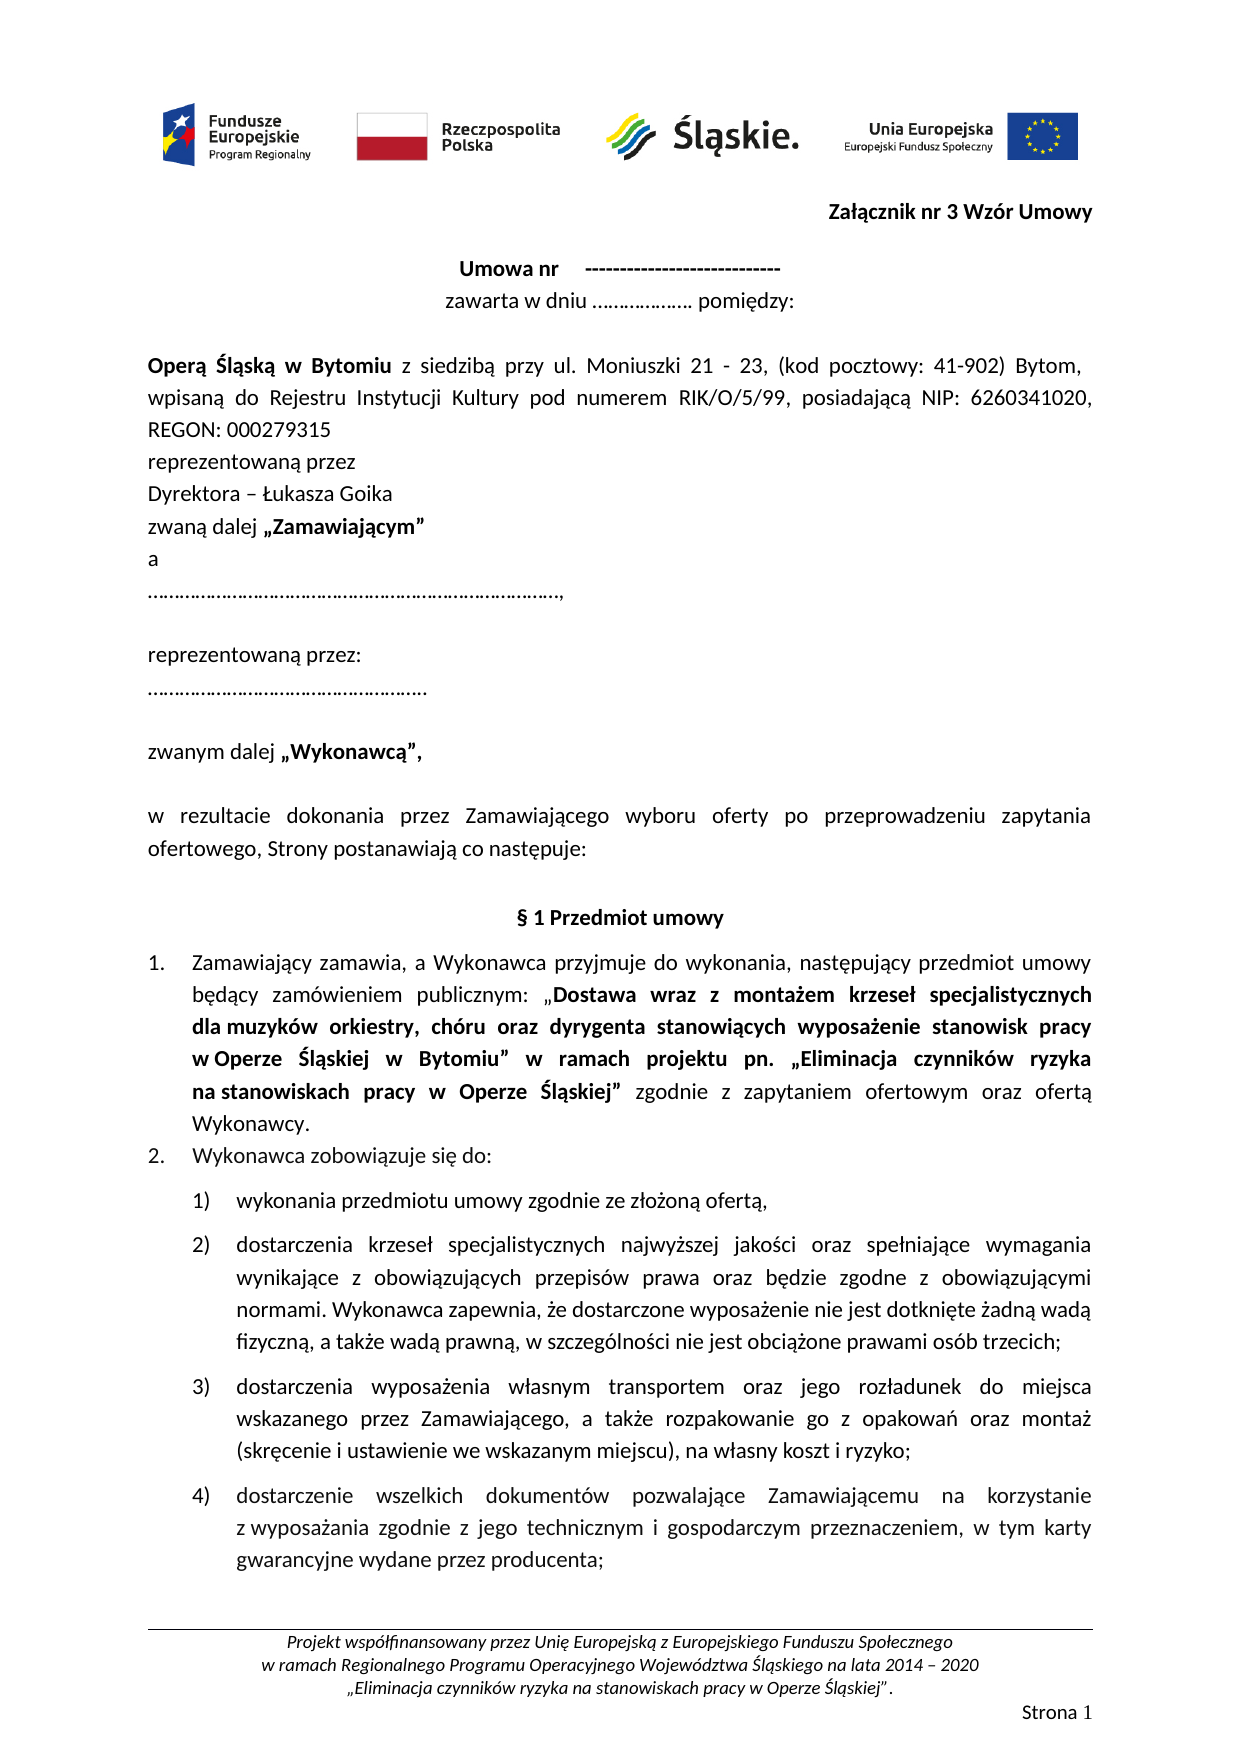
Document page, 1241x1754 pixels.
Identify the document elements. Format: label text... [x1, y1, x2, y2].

text Operą Śląską w Bytomiu z siedzibą przy ul. Moniuszki 21 - 23, (kod pocztowy: 41-902) Bytom, wpisaną do Rejestru Instytucji Kultury pod numerem RIK/O/5/99, posiadającą NIP: 6260341020, REGON: 000279315 [148, 351, 1093, 443]
text reprezentowaną przez [148, 447, 1093, 475]
list wykonania przedmiotu umowy zgodnie ze złożoną ofertą, [192, 1186, 1093, 1214]
text a [148, 544, 1093, 572]
text zwaną dalej „Zamawiającym” [148, 512, 1093, 540]
list dostarczenia wyposażenia własnym transportem oraz jego rozładunek do miejsca wskazanego przez Zamawiającego, a także rozpakowanie go z opakowań oraz montaż (skręcenie i ustawienie we wskazanym miejscu), na własny koszt i ryzyko; [192, 1372, 1093, 1464]
text …………………………………………….. [148, 673, 1093, 701]
list Zamawiający zamawia, a Wykonawca przyjmuje do wykonania, następujący przedmiot umowy będący zamówieniem publicznym: „Dostawa wraz z montażem krzeseł specjalistycznych dla muzyków orkiestry, chóru oraz dyrygenta stanowiących wyposażenie stanowisk pracy w Operze Śląskiej w Bytomiu” w ramach projektu pn. „Eliminacja czynników ryzyka na stanowiskach pracy w Operze Śląskiej” zgodnie z zapytaniem ofertowym oraz ofertą Wykonawcy. [148, 948, 1093, 1137]
text zawarta w dniu ………………. pomiędzy: [148, 286, 1093, 314]
text Umowa nr ---------------------------- [148, 254, 1093, 282]
text reprezentowaną przez: [148, 641, 1093, 668]
subtitle § 1 Przedmiot umowy [148, 903, 1093, 931]
text w rezultacie dokonania przez Zamawiającego wyboru oferty po przeprowadzeniu zapytania ofertowego, Strony postanawiają co następuje: [148, 801, 1093, 862]
text Załącznik nr 3 Wzór Umowy [148, 197, 1093, 225]
text Dyrektora – Łukasza Goika [148, 479, 1093, 508]
text zwanym dalej „Wykonawcą”, [148, 737, 1093, 765]
picture [147, 88, 1093, 181]
text ……………………………………………………………………, [148, 576, 1093, 604]
list dostarczenie wszelkich dokumentów pozwalające Zamawiającemu na korzystanie z wyposażania zgodnie z jego technicznym i gospodarczym przeznaczeniem, w tym karty gwarancyjne wydane przez producenta; [192, 1481, 1093, 1573]
list dostarczenia krzeseł specjalistycznych najwyższej jakości oraz spełniające wymagania wynikające z obowiązujących przepisów prawa oraz będzie zgodne z obowiązującymi normami. Wykonawca zapewnia, że dostarczone wyposażenie nie jest dotknięte żadną wadą fizyczną, a także wadą prawną, w szczególności nie jest obciążone prawami osób trzecich; [192, 1231, 1093, 1355]
list Wykonawca zobowiązuje się do: [148, 1141, 1093, 1169]
